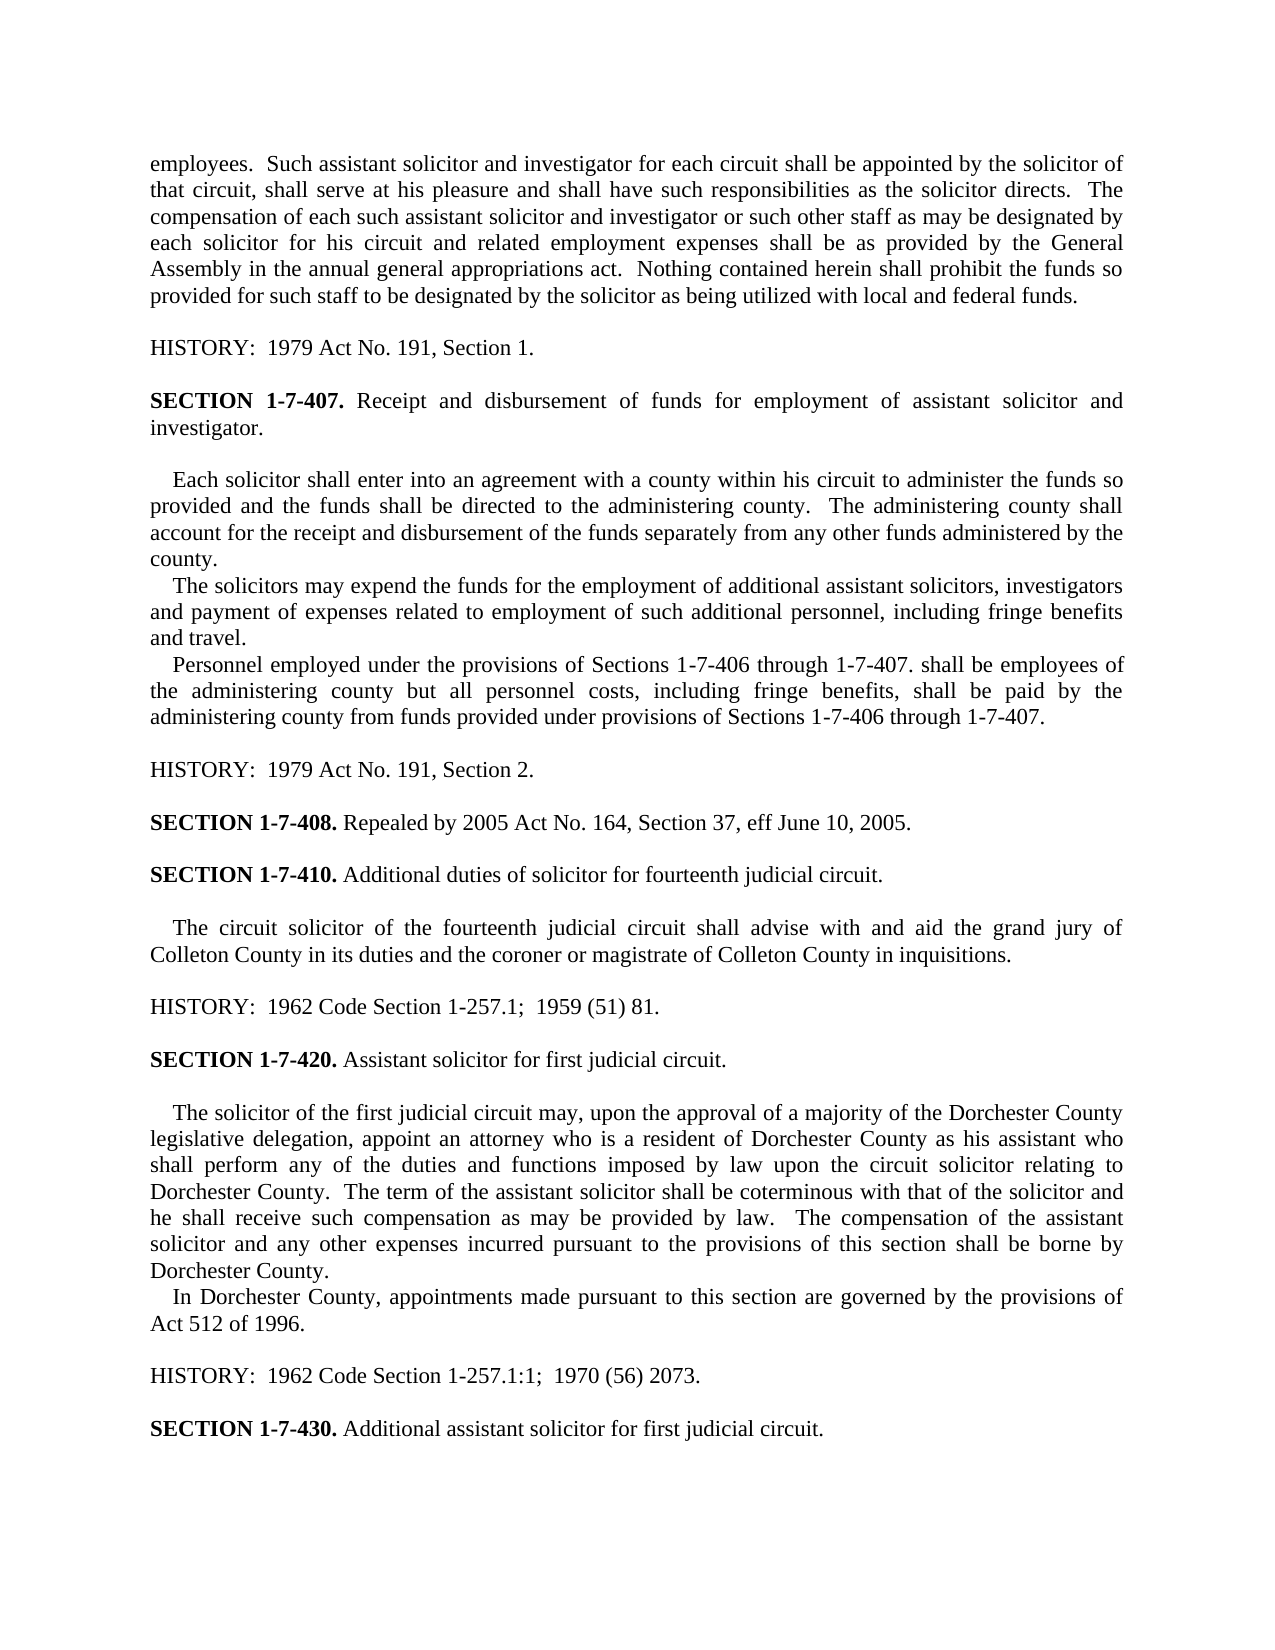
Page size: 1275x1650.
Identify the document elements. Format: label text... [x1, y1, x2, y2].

text SECTION 1-7-410. Additional duties of solicitor for fourteenth judicial circuit. [150, 862, 1125, 888]
text HISTORY: 1979 Act No. 191, Section 2. [150, 756, 1125, 782]
text HISTORY: 1962 Code Section 1-257.1:1; 1970 (56) 2073. [150, 1362, 1125, 1389]
text HISTORY: 1979 Act No. 191, Section 1. [150, 334, 1125, 361]
text In Dorchester County, appointments made pursuant to this section are governed by the provisions of Act 512 of 1996. [150, 1283, 1125, 1336]
text SECTION 1-7-420. Assistant solicitor for first judicial circuit. [150, 1046, 1125, 1072]
text The solicitors may expend the funds for the employment of additional assistant solicitors, investigators and payment of expenses related to employment of such additional personnel, including fringe benefits and travel. [150, 572, 1125, 651]
text The solicitor of the first judicial circuit may, upon the approval of a majority of the Dorchester County legislative delegation, appoint an attorney who is a resident of Dorchester County as his assistant who shall perform any of the duties and functions imposed by law upon the circuit solicitor relating to Dorchester County. The term of the assistant solicitor shall be coterminous with that of the solicitor and he shall receive such compensation as may be provided by law. The compensation of the assistant solicitor and any other expenses incurred pursuant to the provisions of this section shall be borne by Dorchester County. [150, 1099, 1125, 1283]
text Each solicitor shall enter into an agreement with a county within his circuit to administer the funds so provided and the funds shall be directed to the administering county. The administering county shall account for the receipt and disbursement of the funds separately from any other funds administered by the county. [150, 466, 1125, 572]
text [150, 150, 1125, 308]
text The circuit solicitor of the fourteenth judicial circuit shall advise with and aid the grand jury of Colleton County in its duties and the coroner or magistrate of Colleton County in inquisitions. [150, 914, 1125, 967]
text SECTION 1-7-408. Repealed by 2005 Act No. 164, Section 37, eff June 10, 2005. [150, 809, 1125, 835]
text SECTION 1-7-407. Receipt and disbursement of funds for employment of assistant solicitor and investigator. [150, 387, 1125, 440]
text Personnel employed under the provisions of Sections 1-7-406 through 1-7-407. shall be employees of the administering county but all personnel costs, including fringe benefits, shall be paid by the administering county from funds provided under provisions of Sections 1-7-406 through 1-7-407. [150, 651, 1125, 730]
text SECTION 1-7-430. Additional assistant solicitor for first judicial circuit. [150, 1415, 1125, 1441]
text HISTORY: 1962 Code Section 1-257.1; 1959 (51) 81. [150, 993, 1125, 1020]
